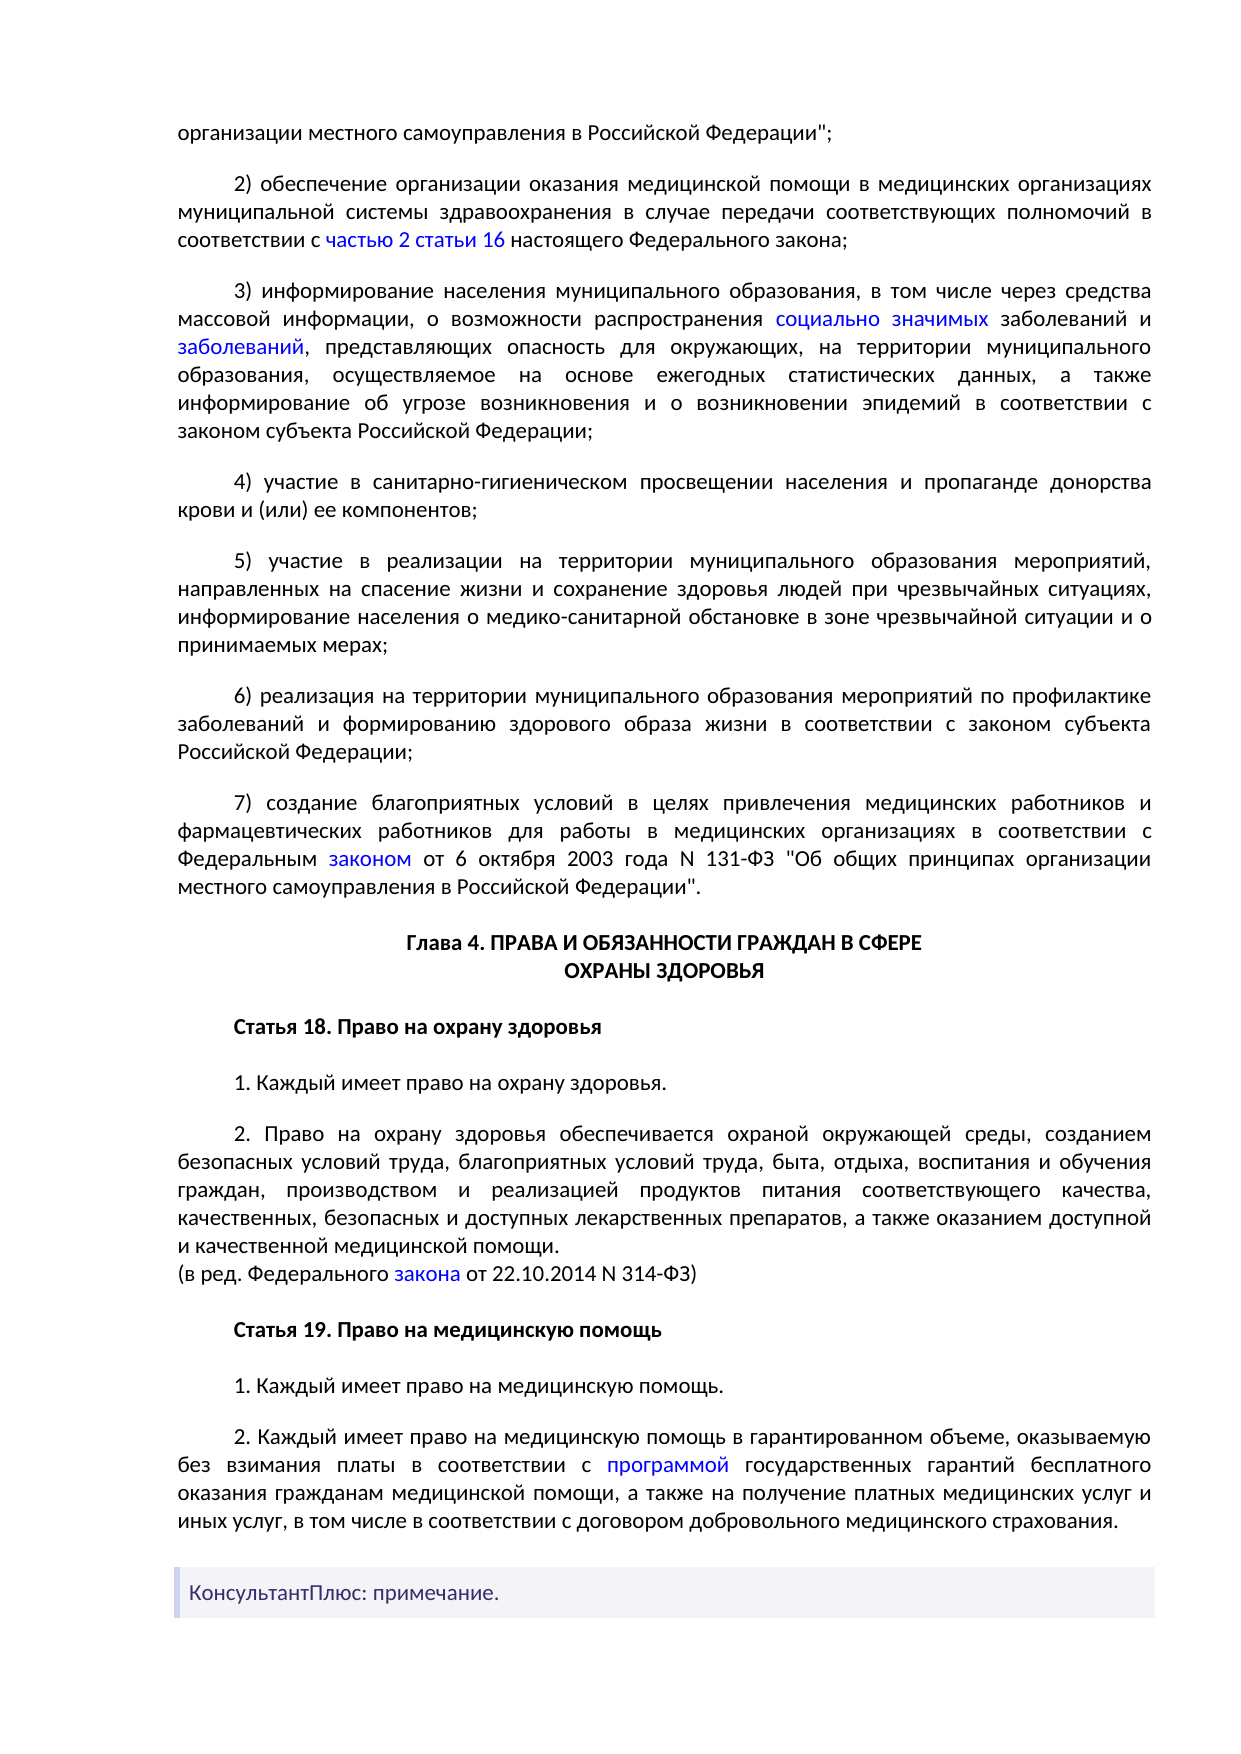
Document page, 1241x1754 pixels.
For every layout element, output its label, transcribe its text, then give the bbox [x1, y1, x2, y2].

title ОХРАНЫ ЗДОРОВЬЯ [177, 956, 1152, 984]
title Статья 19. Право на медицинскую помощь [177, 1315, 1152, 1343]
text 6) реализация на территории муниципального образования мероприятий по профилактике заболеваний и формированию здорового образа жизни в соответствии с законом субъекта Российской Федерации; [177, 681, 1152, 765]
text 3) информирование населения муниципального образования, в том числе через средства массовой информации, о возможности распространения социально значимых заболеваний и заболеваний, представляющих опасность для окружающих, на территории муниципального образования, осуществляемое на основе ежегодных статистических данных, а также информирование об угрозе возникновения и о возникновении эпидемий в соответствии с законом субъекта Российской Федерации; [177, 276, 1152, 444]
text 2. Каждый имеет право на медицинскую помощь в гарантированном объеме, оказываемую без взимания платы в соответствии с программой государственных гарантий бесплатного оказания гражданам медицинской помощи, а также на получение платных медицинских услуг и иных услуг, в том числе в соответствии с договором добровольного медицинского страхования. [177, 1422, 1152, 1534]
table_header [180, 1567, 1149, 1618]
text (в ред. Федерального закона от 22.10.2014 N 314-ФЗ) [177, 1259, 1152, 1287]
text 2) обеспечение организации оказания медицинской помощи в медицинских организациях муниципальной системы здравоохранения в случае передачи соответствующих полномочий в соответствии с частью 2 статьи 16 настоящего Федерального закона; [177, 169, 1152, 253]
text 5) участие в реализации на территории муниципального образования мероприятий, направленных на спасение жизни и сохранение здоровья людей при чрезвычайных ситуациях, информирование населения о медико-санитарной обстановке в зоне чрезвычайной ситуации и о принимаемых мерах; [177, 546, 1152, 658]
text 1. Каждый имеет право на медицинскую помощь. [177, 1371, 1152, 1399]
title Статья 18. Право на охрану здоровья [177, 1012, 1152, 1040]
text 1. Каждый имеет право на охрану здоровья. [177, 1068, 1152, 1096]
text 7) создание благоприятных условий в целях привлечения медицинских работников и фармацевтических работников для работы в медицинских организациях в соответствии с Федеральным законом от 6 октября 2003 года N 131-ФЗ "Об общих принципах организации местного самоуправления в Российской Федерации". [177, 788, 1152, 900]
text 2. Право на охрану здоровья обеспечивается охраной окружающей среды, созданием безопасных условий труда, благоприятных условий труда, быта, отдыха, воспитания и обучения граждан, производством и реализацией продуктов питания соответствующего качества, качественных, безопасных и доступных лекарственных препаратов, а также оказанием доступной и качественной медицинской помощи. [177, 1119, 1152, 1259]
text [177, 118, 1152, 146]
text 4) участие в санитарно-гигиеническом просвещении населения и пропаганде донорства крови и (или) ее компонентов; [177, 467, 1152, 523]
title Глава 4. ПРАВА И ОБЯЗАННОСТИ ГРАЖДАН В СФЕРЕ [177, 928, 1152, 956]
